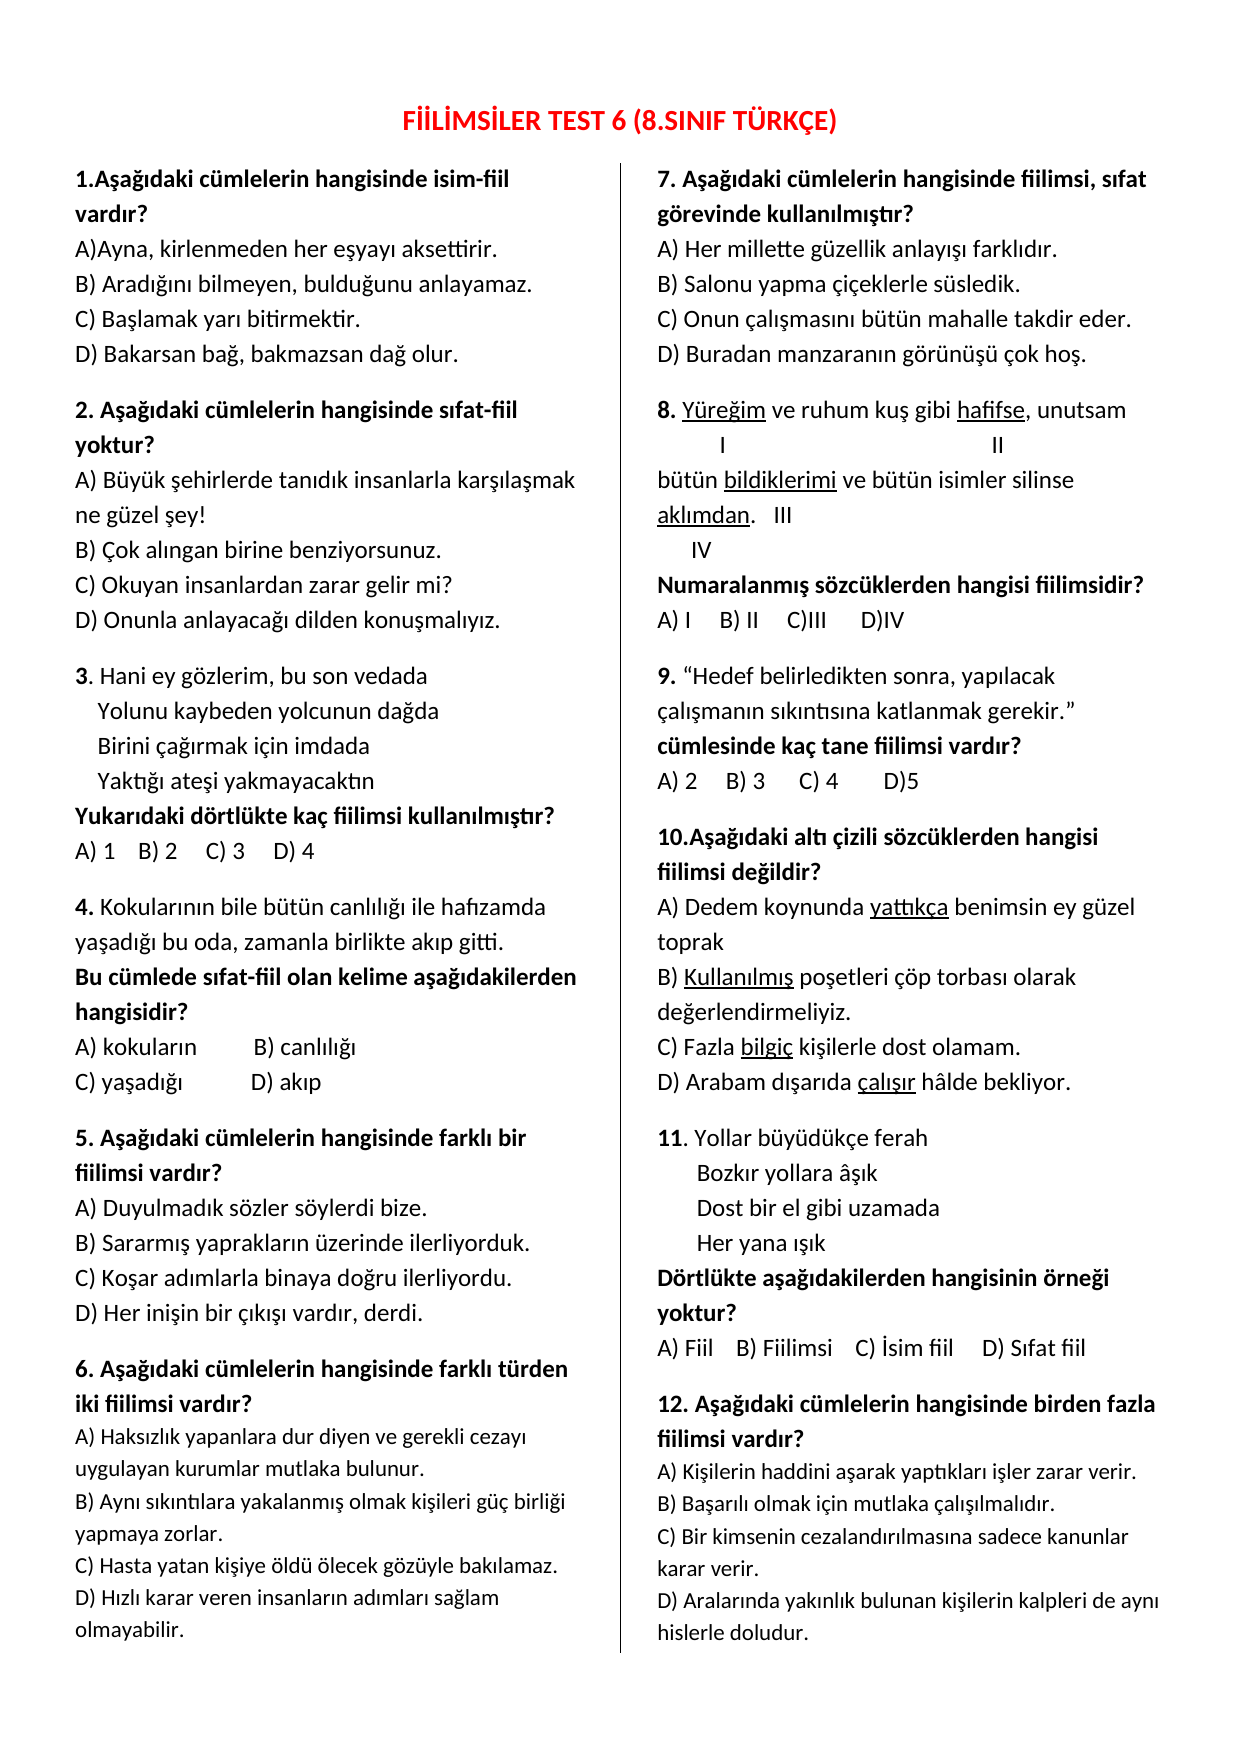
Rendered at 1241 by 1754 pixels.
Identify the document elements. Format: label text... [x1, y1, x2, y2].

text FİİLİMSİLER TEST 6 (8.SINIF TÜRKÇE) [75, 102, 1165, 137]
text 6. Aşağıdaki cümlelerin hangisinde farklı türden iki fiilimsi vardır? A) Haksızlık yapanlara dur diyen ve gerekli cezayı uygulayan kurumlar mutlaka bulunur. B) Aynı sıkıntılara yakalanmış olmak kişileri güç birliği yapmaya zorlar. C) Hasta yatan kişiye öldü ölecek gözüyle bakılamaz. D) Hızlı karar veren insanların adımları sağlam olmayabilir. [75, 1353, 583, 1643]
text 11. Yollar büyüdükçe ferah Bozkır yollara âşık Dost bir el gibi uzamada Her yana ışık Dörtlükte aşağıdakilerden hangisinin örneği yoktur? A) Fiil B) Fiilimsi C) İsim fiil D) Sıfat fiil [657, 1122, 1165, 1362]
text 3. Hani ey gözlerim, bu son vedada Yolunu kaybeden yolcunun dağda Birini çağırmak için imdada Yaktığı ateşi yakmayacaktın Yukarıdaki dörtlükte kaç fiilimsi kullanılmıştır? A) 1 B) 2 C) 3 D) 4 [75, 660, 583, 866]
text 7. Aşağıdaki cümlelerin hangisinde fiilimsi, sıfat görevinde kullanılmıştır? A) Her millette güzellik anlayışı farklıdır. B) Salonu yapma çiçeklerle süsledik. C) Onun çalışmasını bütün mahalle takdir eder. D) Buradan manzaranın görünüşü çok hoş. [657, 163, 1165, 369]
text 2. Aşağıdaki cümlelerin hangisinde sıfat-fiil yoktur? A) Büyük şehirlerde tanıdık insanlarla karşılaşmak ne güzel şey! B) Çok alıngan birine benziyorsunuz. C) Okuyan insanlardan zarar gelir mi? D) Onunla anlayacağı dilden konuşmalıyız. [75, 394, 583, 635]
text 12. Aşağıdaki cümlelerin hangisinde birden fazla fiilimsi vardır? A) Kişilerin haddini aşarak yaptıkları işler zarar verir. B) Başarılı olmak için mutlaka çalışılmalıdır. C) Bir kimsenin cezalandırılmasına sadece kanunlar karar verir. D) Aralarında yakınlık bulunan kişilerin kalpleri de aynı hislerle doludur. [657, 1388, 1165, 1646]
text 1.Aşağıdaki cümlelerin hangisinde isim-fiil vardır? A)Ayna, kirlenmeden her eşyayı aksettirir. B) Aradığını bilmeyen, bulduğunu anlayamaz. C) Başlamak yarı bitirmektir. D) Bakarsan bağ, bakmazsan dağ olur. [75, 163, 583, 369]
text 5. Aşağıdaki cümlelerin hangisinde farklı bir fiilimsi vardır? A) Duyulmadık sözler söylerdi bize. B) Sararmış yaprakların üzerinde ilerliyorduk. C) Koşar adımlarla binaya doğru ilerliyordu. D) Her inişin bir çıkışı vardır, derdi. [75, 1122, 583, 1327]
text 10.Aşağıdaki altı çizili sözcüklerden hangisi fiilimsi değildir? A) Dedem koynunda yattıkça benimsin ey güzel toprak B) Kullanılmış poşetleri çöp torbası olarak değerlendirmeliyiz. C) Fazla bilgiç kişilerle dost olamam. D) Arabam dışarıda çalışır hâlde bekliyor. [657, 821, 1165, 1097]
text 8. Yüreğim ve ruhum kuş gibi hafifse, unutsam I II bütün bildiklerimi ve bütün isimler silinse aklımdan. III IV Numaralanmış sözcüklerden hangisi fiilimsidir? A) I B) II C)III D)IV [657, 394, 1165, 635]
text 4. Kokularının bile bütün canlılığı ile hafızamda yaşadığı bu oda, zamanla birlikte akıp gitti. Bu cümlede sıfat-fiil olan kelime aşağıdakilerden hangisidir? A) kokuların B) canlılığı C) yaşadığı D) akıp [75, 891, 583, 1097]
text 9. “Hedef belirledikten sonra, yapılacak çalışmanın sıkıntısına katlanmak gerekir.” cümlesinde kaç tane fiilimsi vardır? A) 2 B) 3 C) 4 D)5 [657, 660, 1165, 796]
